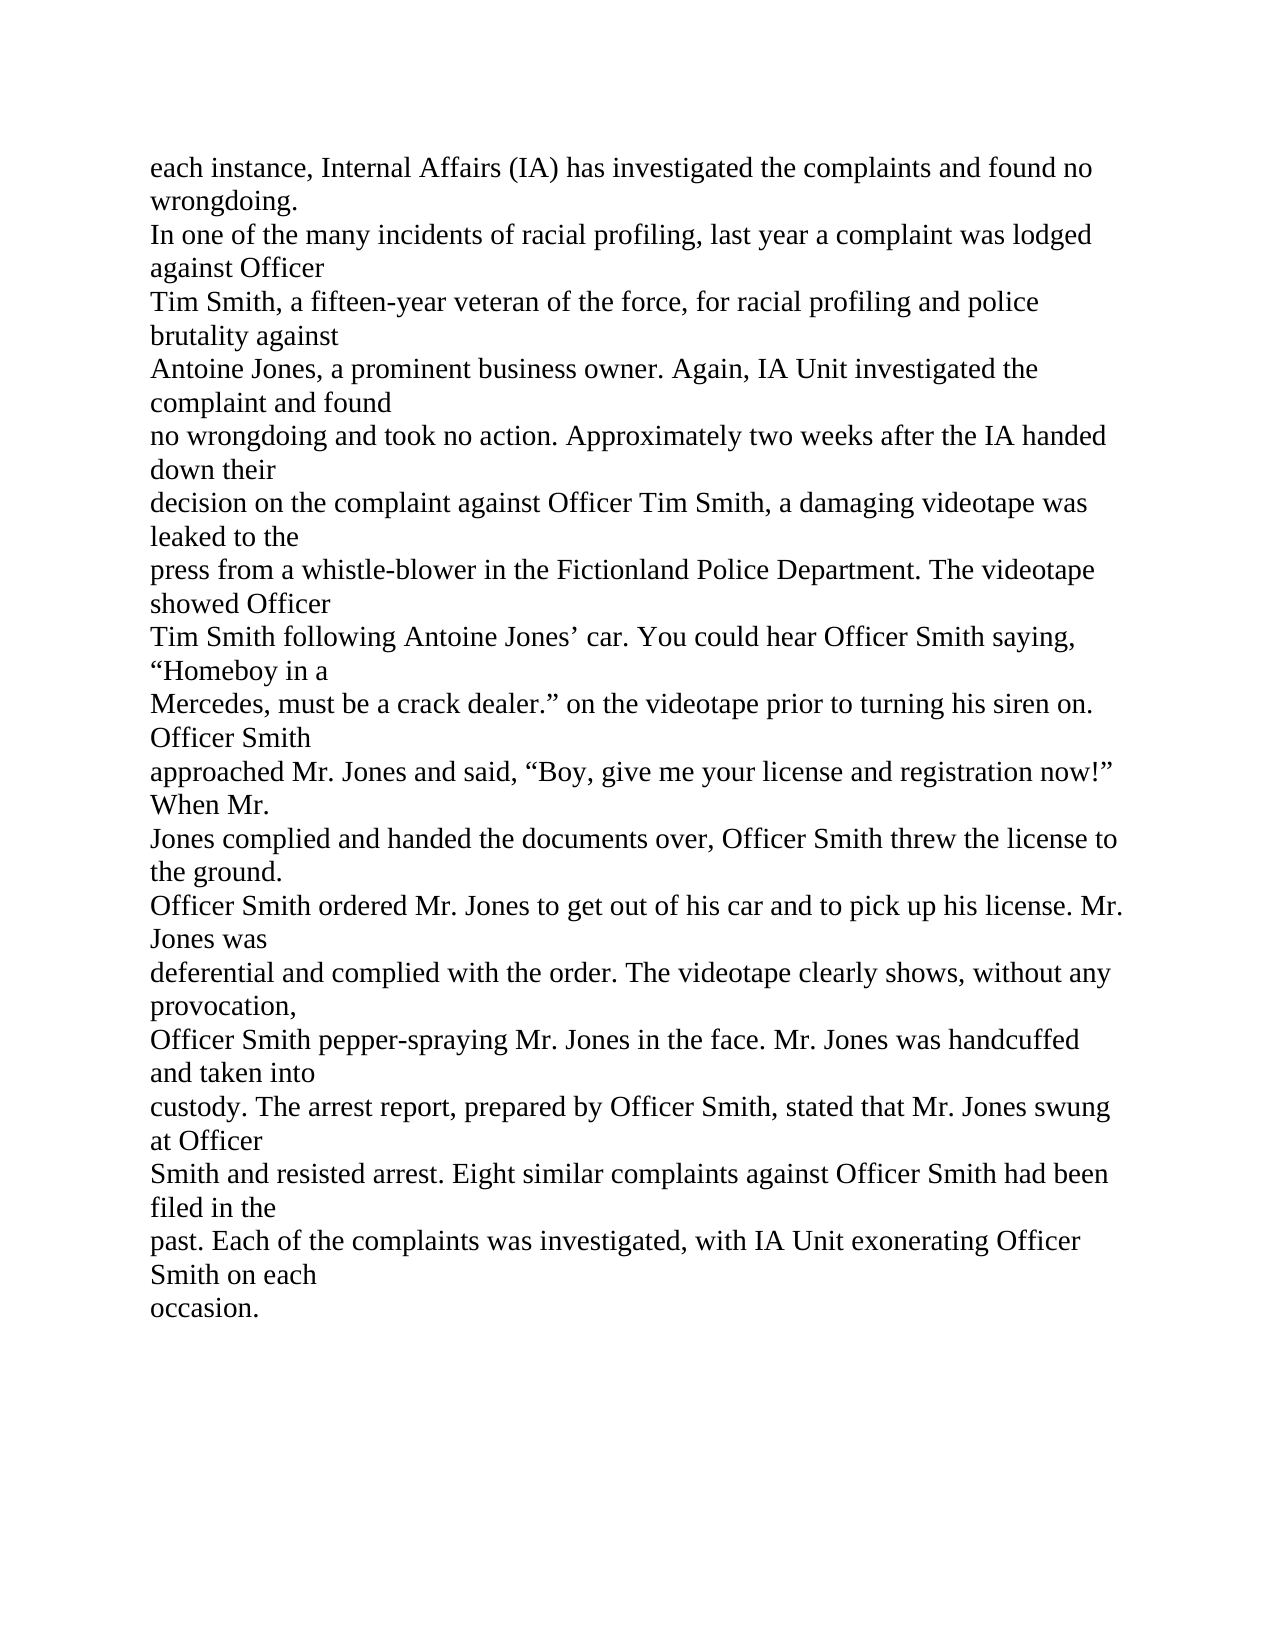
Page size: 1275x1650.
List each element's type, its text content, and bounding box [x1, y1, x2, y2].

text occasion. [150, 1290, 1125, 1324]
text press from a whistle-blower in the Fictionland Police Department. The videotape showed Officer [150, 552, 1125, 619]
text Tim Smith following Antoine Jones’ car. You could hear Officer Smith saying, “Homeboy in a [150, 619, 1125, 687]
text Officer Smith ordered Mr. Jones to get out of his car and to pick up his license. Mr. Jones was [150, 888, 1125, 955]
text In one of the many incidents of racial profiling, last year a complaint was lodged against Officer [150, 217, 1125, 284]
text Jones complied and handed the documents over, Officer Smith threw the license to the ground. [150, 821, 1125, 888]
text no wrongdoing and took no action. Approximately two weeks after the IA handed down their [150, 418, 1125, 485]
text Mercedes, must be a crack dealer.” on the videotape prior to turning his siren on. Officer Smith [150, 687, 1125, 754]
text deferential and complied with the order. The videotape clearly shows, without any provocation, [150, 955, 1125, 1022]
text Officer Smith pepper-spraying Mr. Jones in the face. Mr. Jones was handcuffed and taken into [150, 1022, 1125, 1089]
text past. Each of the complaints was investigated, with IA Unit exonerating Officer Smith on each [150, 1223, 1125, 1290]
text custody. The arrest report, prepared by Officer Smith, stated that Mr. Jones swung at Officer [150, 1089, 1125, 1156]
text Smith and resisted arrest. Eight similar complaints against Officer Smith had been filed in the [150, 1156, 1125, 1223]
text each instance, Internal Affairs (IA) has investigated the complaints and found no wrongdoing. [150, 150, 1125, 217]
text Antoine Jones, a prominent business owner. Again, IA Unit investigated the complaint and found [150, 351, 1125, 418]
text approached Mr. Jones and said, “Boy, give me your license and registration now!” When Mr. [150, 754, 1125, 821]
text decision on the complaint against Officer Tim Smith, a damaging videotape was leaked to the [150, 485, 1125, 552]
text Tim Smith, a fifteen-year veteran of the force, for racial profiling and police brutality against [150, 284, 1125, 351]
